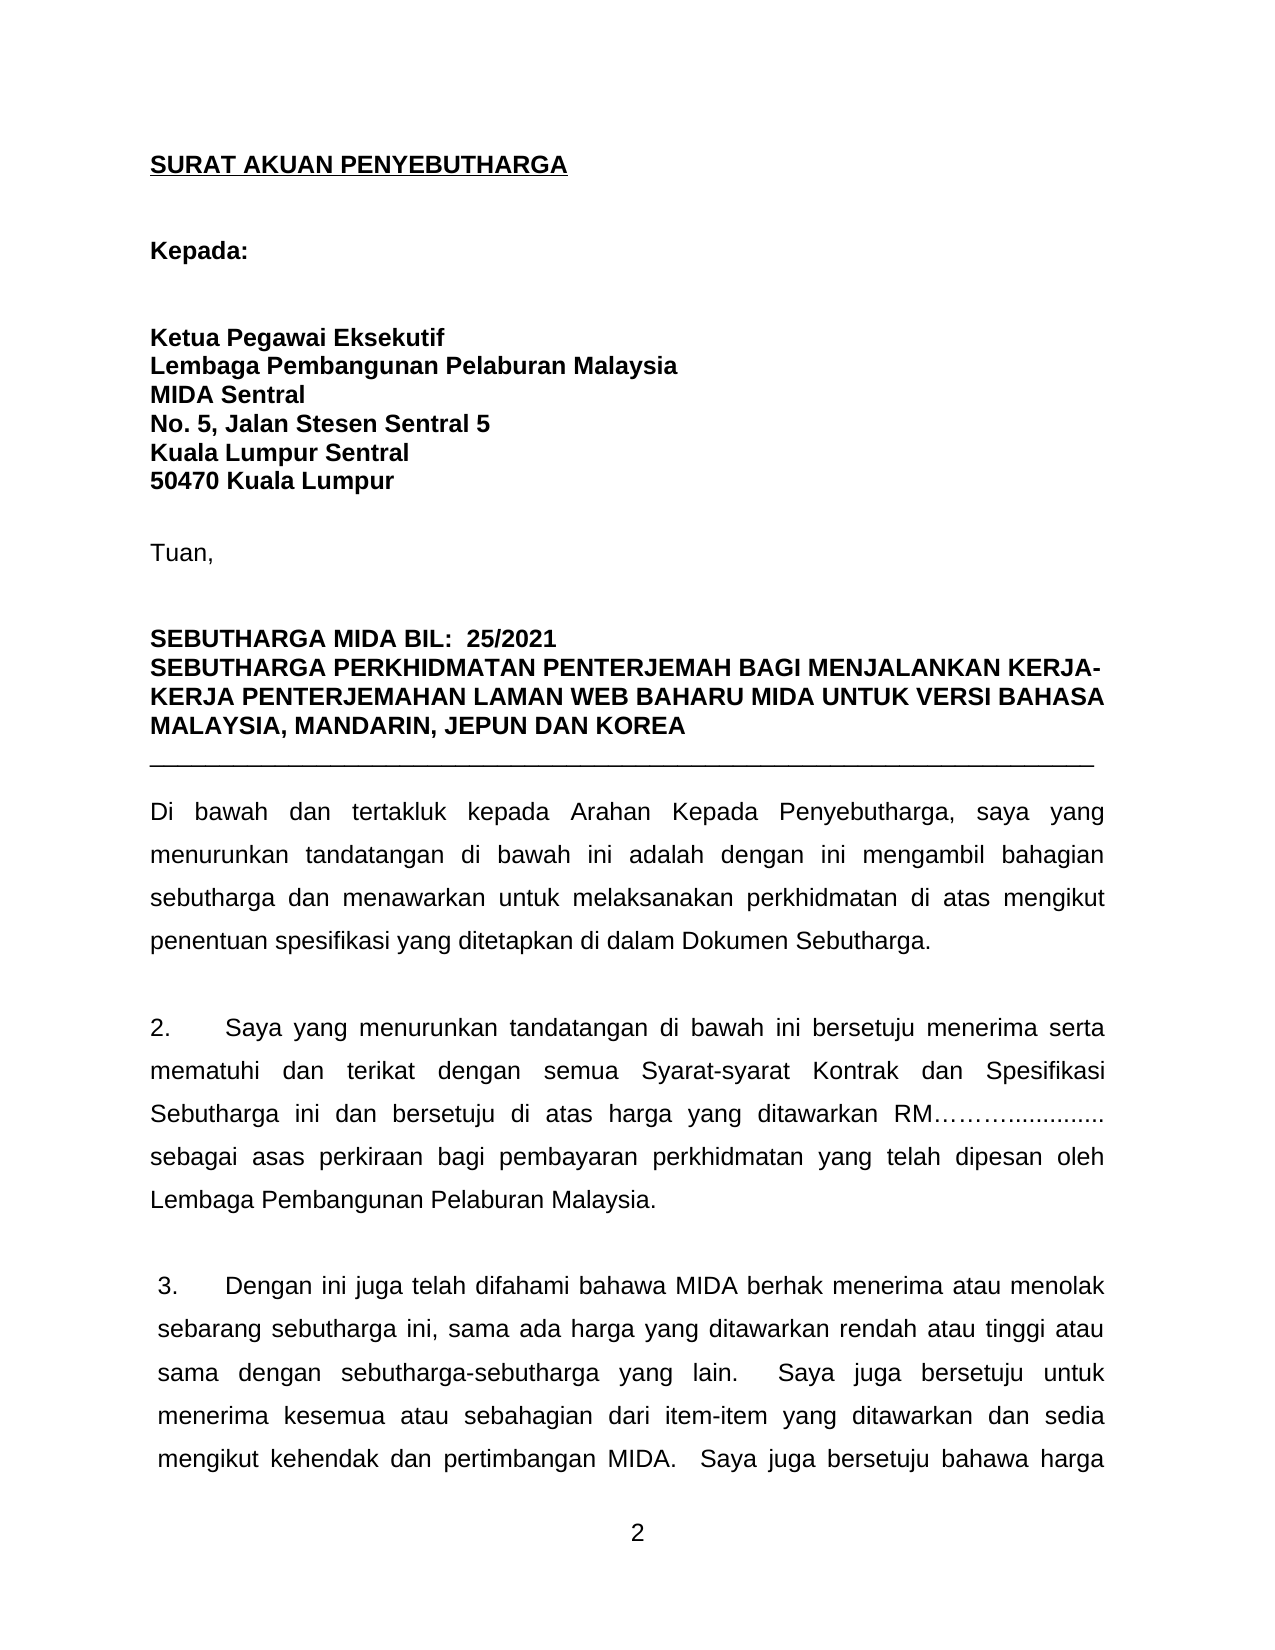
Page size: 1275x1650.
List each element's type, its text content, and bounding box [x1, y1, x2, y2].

text SURAT AKUAN PENYEBUTHARGA [150, 150, 1125, 179]
text Kepada: [150, 236, 1106, 265]
text No. 5, Jalan Stesen Sentral 5 [150, 409, 1125, 437]
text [157, 1271, 1106, 1472]
text SEBUTHARGA PERKHIDMATAN PENTERJEMAH BAGI MENJALANKAN KERJA-KERJA PENTERJEMAHAN LAMAN WEB BAHARU MIDA UNTUK VERSI BAHASA MALAYSIA, MANDARIN, JEPUN DAN KOREA ____________________________________________________________________ [150, 653, 1106, 768]
text Tuan, [150, 538, 1106, 567]
text MIDA Sentral [150, 380, 1125, 409]
text Lembaga Pembangunan Pelaburan Malaysia [150, 351, 1106, 380]
text 2. Saya yang menurunkan tandatangan di bawah ini bersetuju menerima serta mematuhi dan terikat dengan semua Syarat-syarat Kontrak dan Spesifikasi Sebutharga ini dan bersetuju di atas harga yang ditawarkan RM……….............. sebagai asas perkiraan bagi pembayaran perkhidmatan yang telah dipesan oleh Lembaga Pembangunan Pelaburan Malaysia. [150, 1012, 1106, 1214]
text Ketua Pegawai Eksekutif [150, 322, 1106, 351]
text Di bawah dan tertakluk kepada Arahan Kepada Penyebutharga, saya yang menurunkan tandatangan di bawah ini adalah dengan ini mengambil bahagian sebutharga dan menawarkan untuk melaksanakan perkhidmatan di atas mengikut penentuan spesifikasi yang ditetapkan di dalam Dokumen Sebutharga. [150, 797, 1106, 955]
text Kuala Lumpur Sentral [150, 437, 1125, 466]
text 50470 Kuala Lumpur [150, 466, 1106, 495]
text SEBUTHARGA MIDA BIL: 25/2021 [150, 624, 1106, 653]
